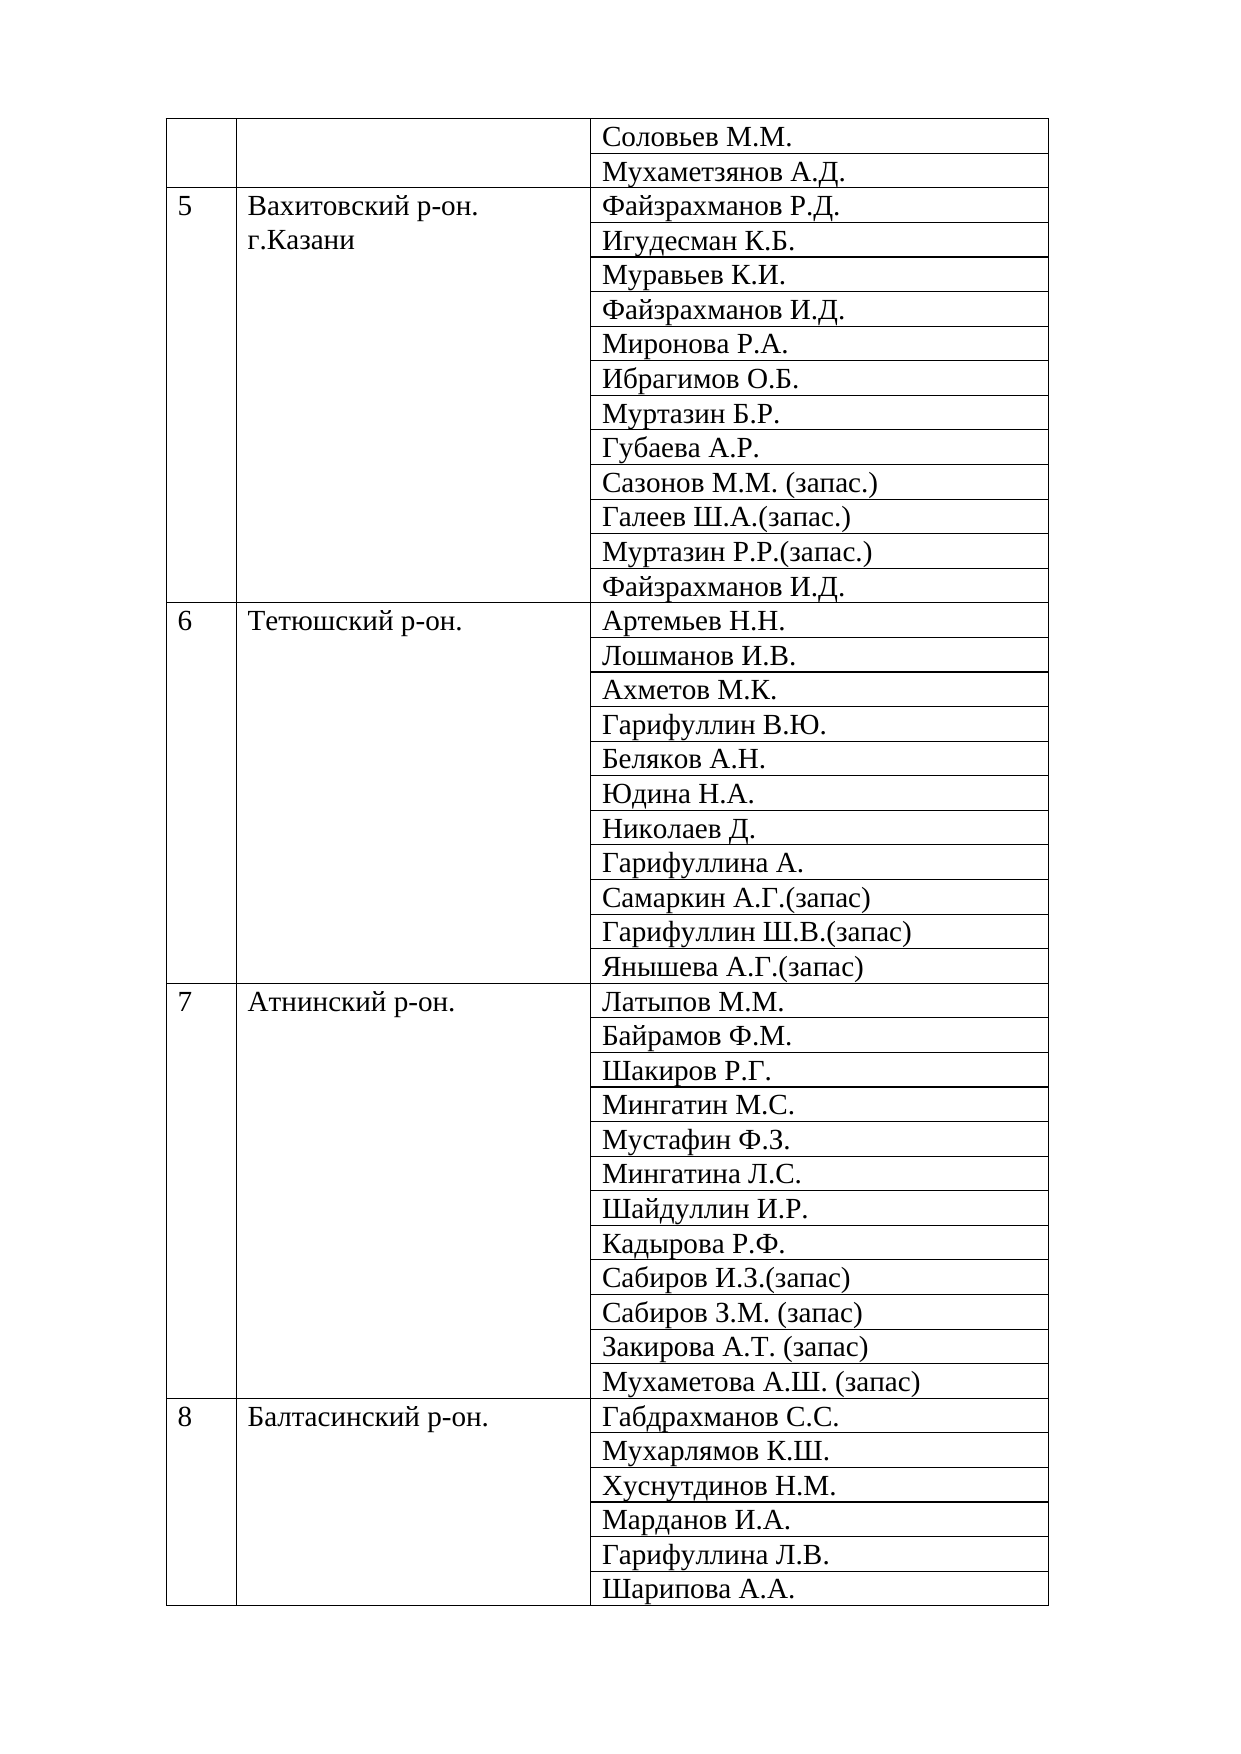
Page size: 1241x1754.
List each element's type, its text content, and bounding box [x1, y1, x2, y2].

table_cell Лошманов И.В. [591, 638, 1048, 671]
table_cell Марданов И.А. [591, 1503, 1048, 1536]
table_cell Латыпов М.М. [591, 984, 1048, 1017]
table_cell Беляков А.Н. [591, 742, 1048, 775]
table_cell Шарипова А.А. [591, 1572, 1048, 1605]
table_cell Закирова А.Т. (запас) [591, 1330, 1048, 1363]
table_cell Мухаметова А.Ш. (запас) [591, 1364, 1048, 1398]
table_cell Вахитовский р-он. г.Казани [237, 188, 590, 602]
table_cell Николаев Д. [591, 811, 1048, 844]
table_cell 7 [167, 984, 236, 1398]
table_cell Мингатина Л.С. [591, 1157, 1048, 1190]
table_cell Сабиров З.М. (запас) [591, 1295, 1048, 1328]
table_cell Муртазин Р.Р.(запас.) [591, 534, 1048, 568]
table_cell Ибрагимов О.Б. [591, 361, 1048, 395]
table_cell Гарифуллин В.Ю. [591, 707, 1048, 741]
table_cell Байрамов Ф.М. [591, 1018, 1048, 1052]
table_cell Шакиров Р.Г. [591, 1053, 1048, 1086]
table_cell Балтасинский р-он. [237, 1399, 590, 1605]
table_cell 8 [167, 1399, 236, 1605]
table_cell Мухаметзянов А.Д. [591, 154, 1048, 187]
table_cell Игудесман К.Б. [591, 223, 1048, 256]
table_cell Самаркин А.Г.(запас) [591, 880, 1048, 913]
table_cell 5 [167, 188, 236, 602]
table_cell Кадырова Р.Ф. [591, 1226, 1048, 1259]
table_cell Гарифуллина Л.В. [591, 1537, 1048, 1571]
table_cell Габдрахманов С.С. [591, 1399, 1048, 1432]
table_cell Янышева А.Г.(запас) [591, 949, 1048, 983]
table_cell Файзрахманов И.Д. [591, 569, 1048, 602]
table_cell Хуснутдинов Н.М. [591, 1468, 1048, 1501]
table_cell Сабиров И.З.(запас) [591, 1260, 1048, 1294]
table_cell Мингатин М.С. [591, 1088, 1048, 1121]
table_cell Тетюшский р-он. [237, 603, 590, 983]
table_cell Губаева А.Р. [591, 430, 1048, 464]
table_cell Муравьев К.И. [591, 258, 1048, 291]
table_cell Мухарлямов К.Ш. [591, 1433, 1048, 1467]
table_cell Артемьев Н.Н. [591, 603, 1048, 637]
table_cell Муртазин Б.Р. [591, 396, 1048, 429]
table_cell Гарифуллин Ш.В.(запас) [591, 915, 1048, 948]
table_cell Миронова Р.А. [591, 327, 1048, 360]
table_cell Соловьев М.М. [591, 119, 1048, 153]
table_cell 6 [167, 603, 236, 983]
table_cell Гарифуллина А. [591, 845, 1048, 879]
table_cell Шайдуллин И.Р. [591, 1191, 1048, 1225]
table_cell Файзрахманов Р.Д. [591, 188, 1048, 222]
table_cell Сазонов М.М. (запас.) [591, 465, 1048, 498]
table_cell Файзрахманов И.Д. [591, 292, 1048, 326]
table_cell Галеев Ш.А.(запас.) [591, 500, 1048, 533]
table_cell Юдина Н.А. [591, 776, 1048, 810]
table_cell Атнинский р-он. [237, 984, 590, 1398]
table_cell Ахметов М.К. [591, 673, 1048, 706]
table_cell Мустафин Ф.З. [591, 1122, 1048, 1156]
